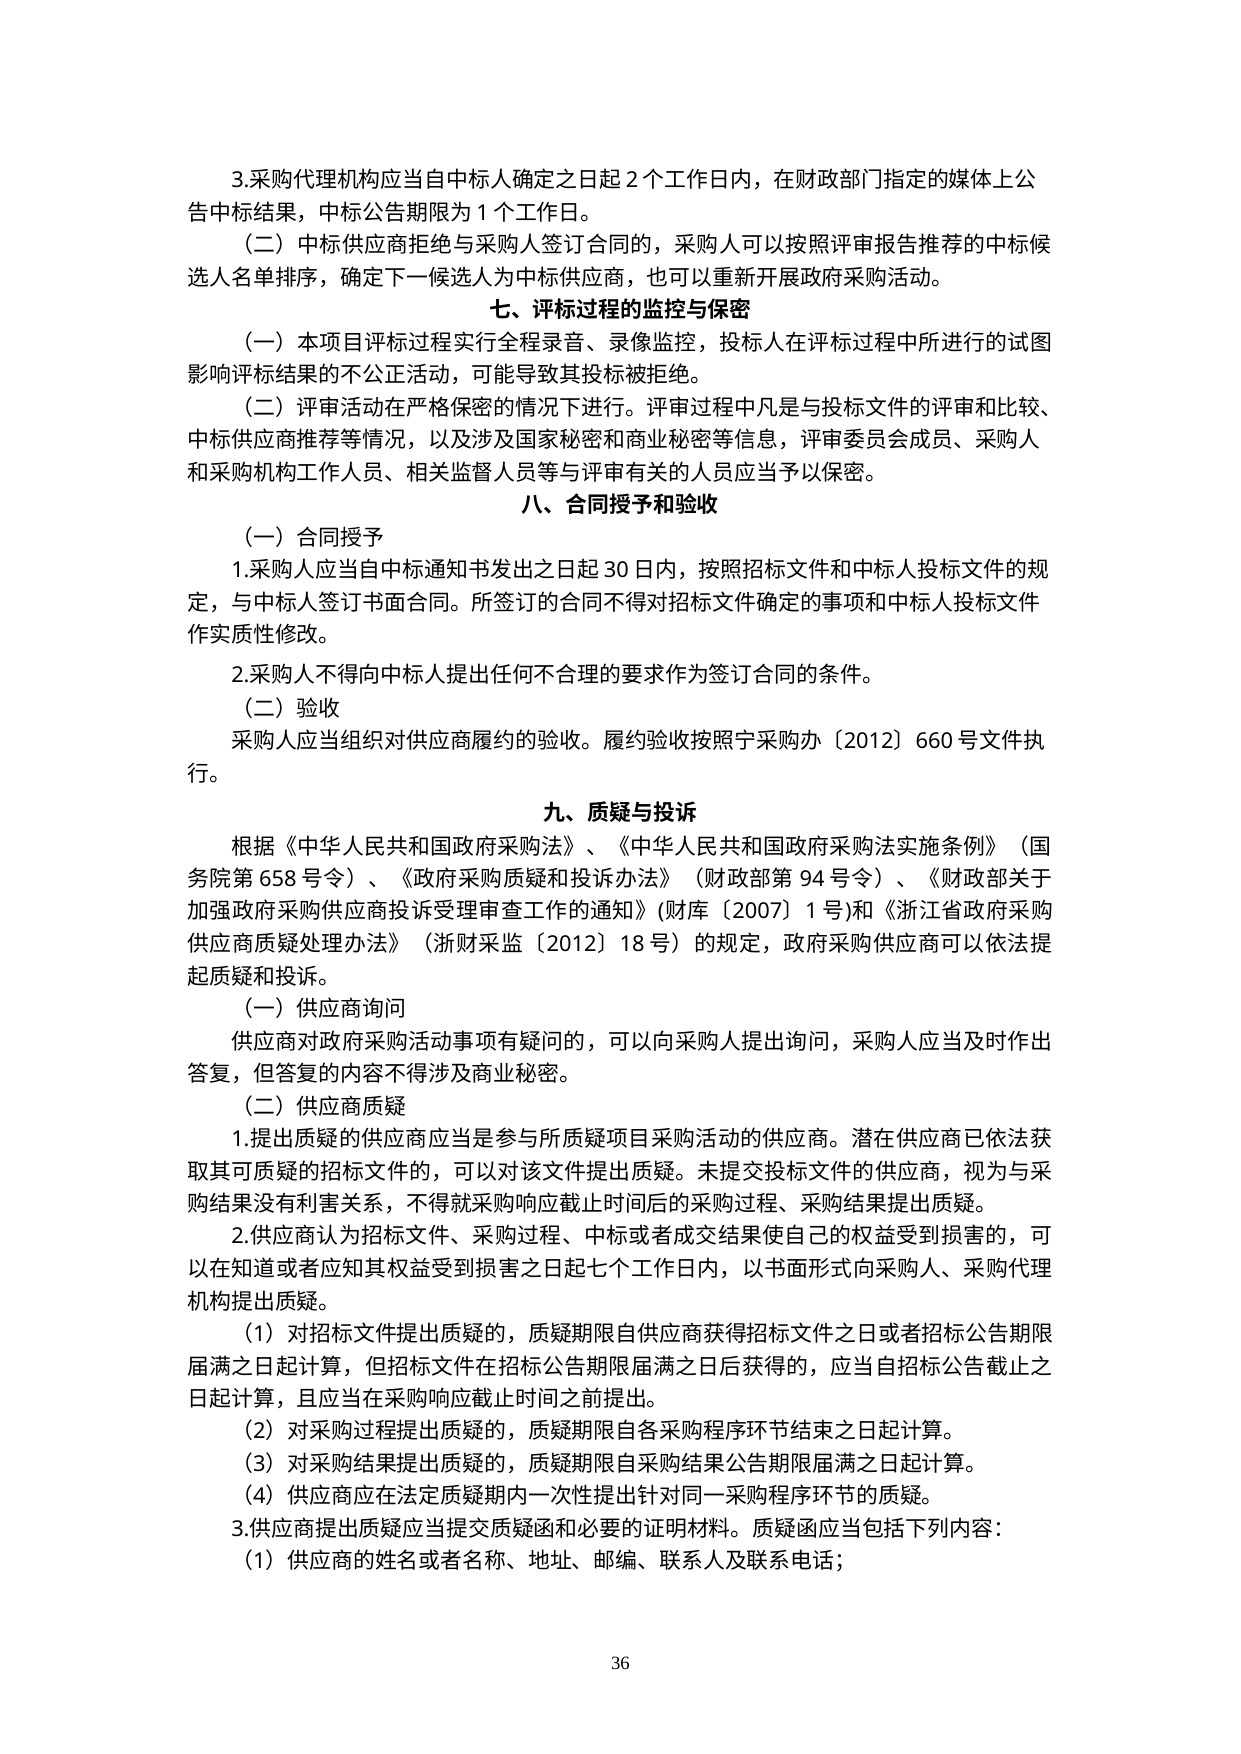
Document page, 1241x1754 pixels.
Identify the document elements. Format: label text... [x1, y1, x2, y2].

text （1）对招标文件提出质疑的，质疑期限自供应商获得招标文件之日或者招标公告期限届满之日起计算，但招标文件在招标公告期限届满之日后获得的，应当自招标公告截止之日起计算，且应当在采购响应截止时间之前提出。 [187, 1316, 1053, 1413]
text （1）供应商的姓名或者名称、地址、邮编、联系人及联系电话； [187, 1543, 1053, 1576]
text 供应商对政府采购活动事项有疑问的，可以向采购人提出询问，采购人应当及时作出答复，但答复的内容不得涉及商业秘密。 [187, 1023, 1053, 1088]
text （一）合同授予 [187, 519, 1053, 552]
text （一）本项目评标过程实行全程录音、录像监控，投标人在评标过程中所进行的试图影响评标结果的不公正活动，可能导致其投标被拒绝。 [187, 324, 1053, 389]
text 八、合同授予和验收 [187, 487, 1053, 519]
text （3）对采购结果提出质疑的，质疑期限自采购结果公告期限届满之日起计算。 [187, 1446, 1053, 1478]
text 3.采购代理机构应当自中标人确定之日起2个工作日内，在财政部门指定的媒体上公告中标结果，中标公告期限为1个工作日。 [187, 162, 1053, 227]
text 1.提出质疑的供应商应当是参与所质疑项目采购活动的供应商。潜在供应商已依法获取其可质疑的招标文件的，可以对该文件提出质疑。未提交投标文件的供应商，视为与采购结果没有利害关系，不得就采购响应截止时间后的采购过程、采购结果提出质疑。 [187, 1121, 1053, 1218]
text 九、质疑与投诉 [187, 788, 1053, 828]
text 七、评标过程的监控与保密 [187, 292, 1053, 324]
text （二）中标供应商拒绝与采购人签订合同的，采购人可以按照评审报告推荐的中标候选人名单排序，确定下一候选人为中标供应商，也可以重新开展政府采购活动。 [187, 227, 1053, 292]
text 2.供应商认为招标文件、采购过程、中标或者成交结果使自己的权益受到损害的，可以在知道或者应知其权益受到损害之日起七个工作日内，以书面形式向采购人、采购代理机构提出质疑。 [187, 1218, 1053, 1316]
text 2.采购人不得向中标人提出任何不合理的要求作为签订合同的条件。 [187, 649, 1053, 690]
text （2）对采购过程提出质疑的，质疑期限自各采购程序环节结束之日起计算。 [187, 1413, 1053, 1446]
text （二）评审活动在严格保密的情况下进行。评审过程中凡是与投标文件的评审和比较、中标供应商推荐等情况，以及涉及国家秘密和商业秘密等信息，评审委员会成员、采购人和采购机构工作人员、相关监督人员等与评审有关的人员应当予以保密。 [187, 389, 1053, 487]
text （二）验收 [187, 690, 1053, 723]
text 3.供应商提出质疑应当提交质疑函和必要的证明材料。质疑函应当包括下列内容： [187, 1511, 1053, 1543]
text （4）供应商应在法定质疑期内一次性提出针对同一采购程序环节的质疑。 [187, 1478, 1053, 1511]
text 根据《中华人民共和国政府采购法》、《中华人民共和国政府采购法实施条例》（国务院第658号令）、《政府采购质疑和投诉办法》（财政部第94号令）、《财政部关于加强政府采购供应商投诉受理审查工作的通知》(财库〔2007〕1号)和《浙江省政府采购供应商质疑处理办法》（浙财采监〔2012〕18号）的规定，政府采购供应商可以依法提起质疑和投诉。 [187, 828, 1053, 991]
text （一）供应商询问 [187, 991, 1053, 1023]
text （二）供应商质疑 [187, 1088, 1053, 1121]
text 采购人应当组织对供应商履约的验收。履约验收按照宁采购办〔2012〕660号文件执行。 [187, 723, 1053, 788]
text 1.采购人应当自中标通知书发出之日起30日内，按照招标文件和中标人投标文件的规定，与中标人签订书面合同。所签订的合同不得对招标文件确定的事项和中标人投标文件作实质性修改。 [187, 552, 1053, 649]
